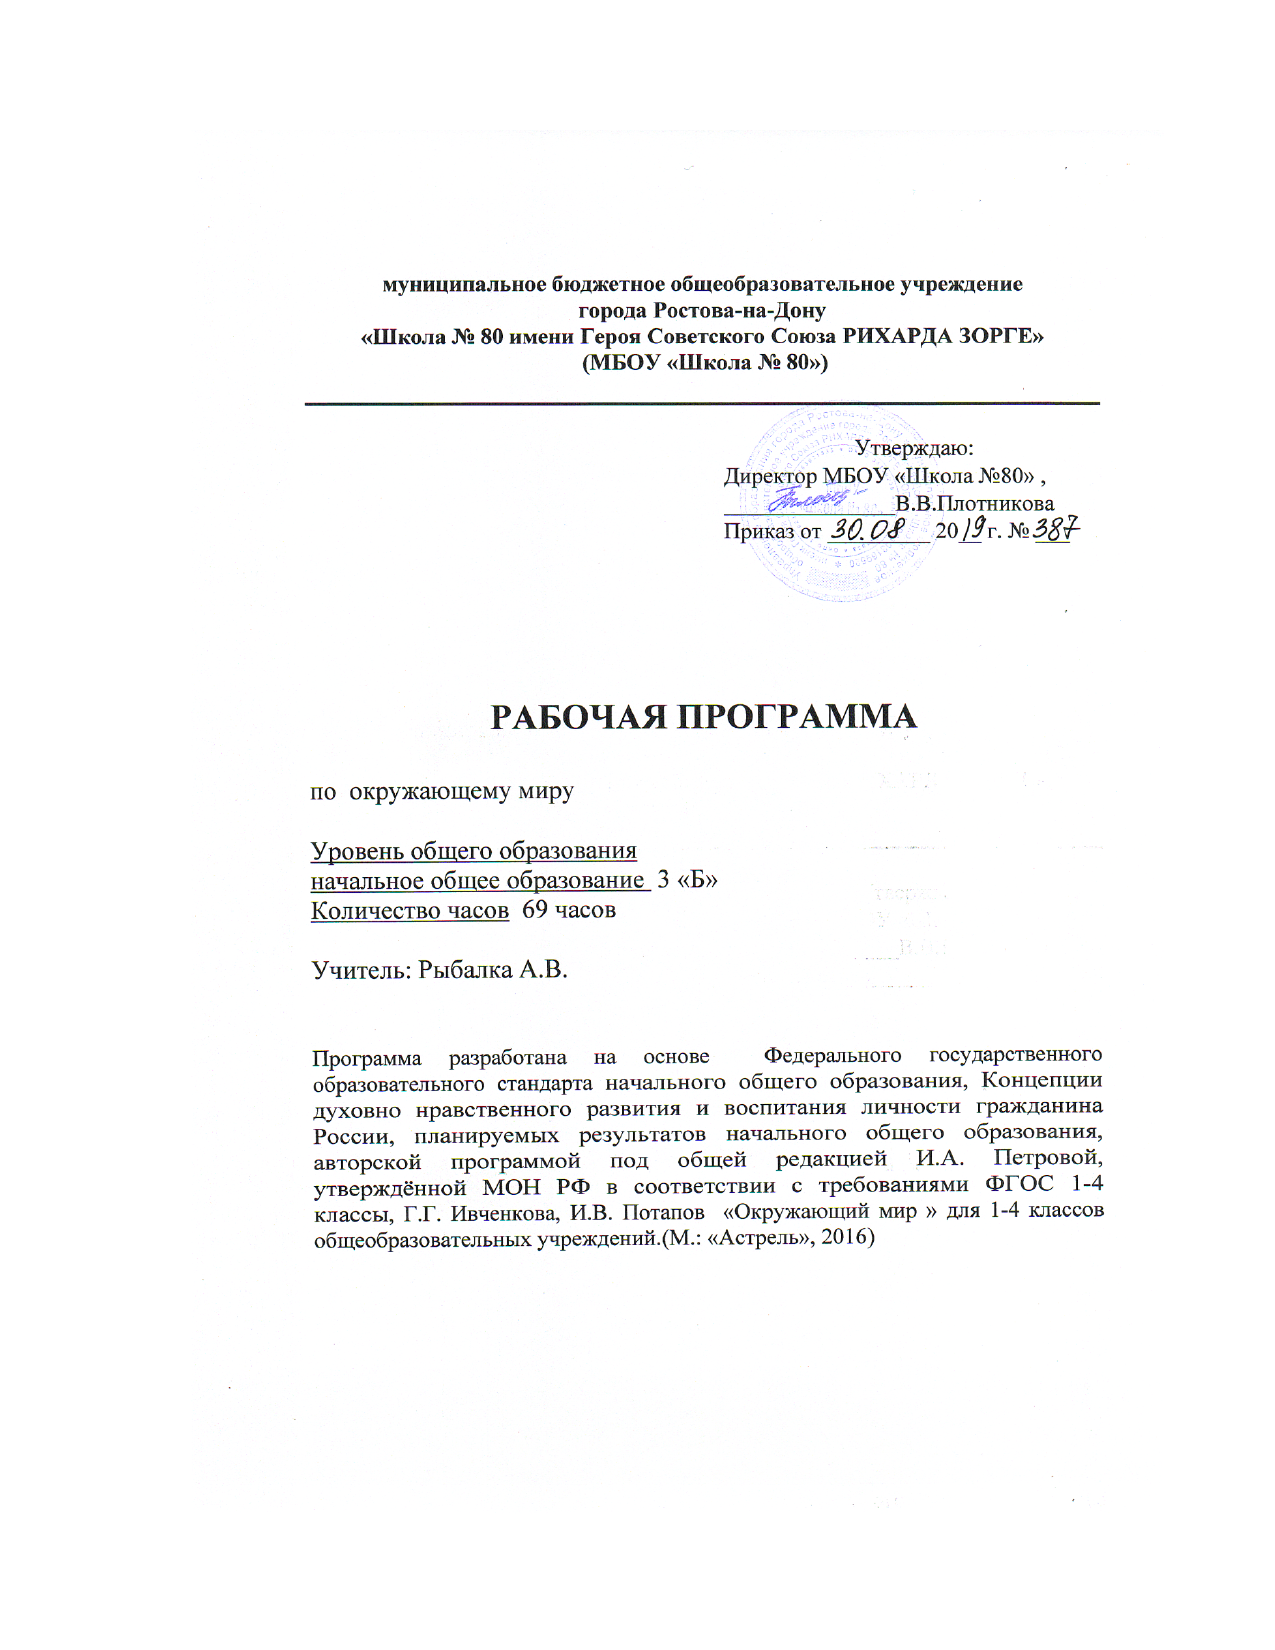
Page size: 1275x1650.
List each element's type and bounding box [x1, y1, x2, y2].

picture [177, 118, 1177, 1532]
